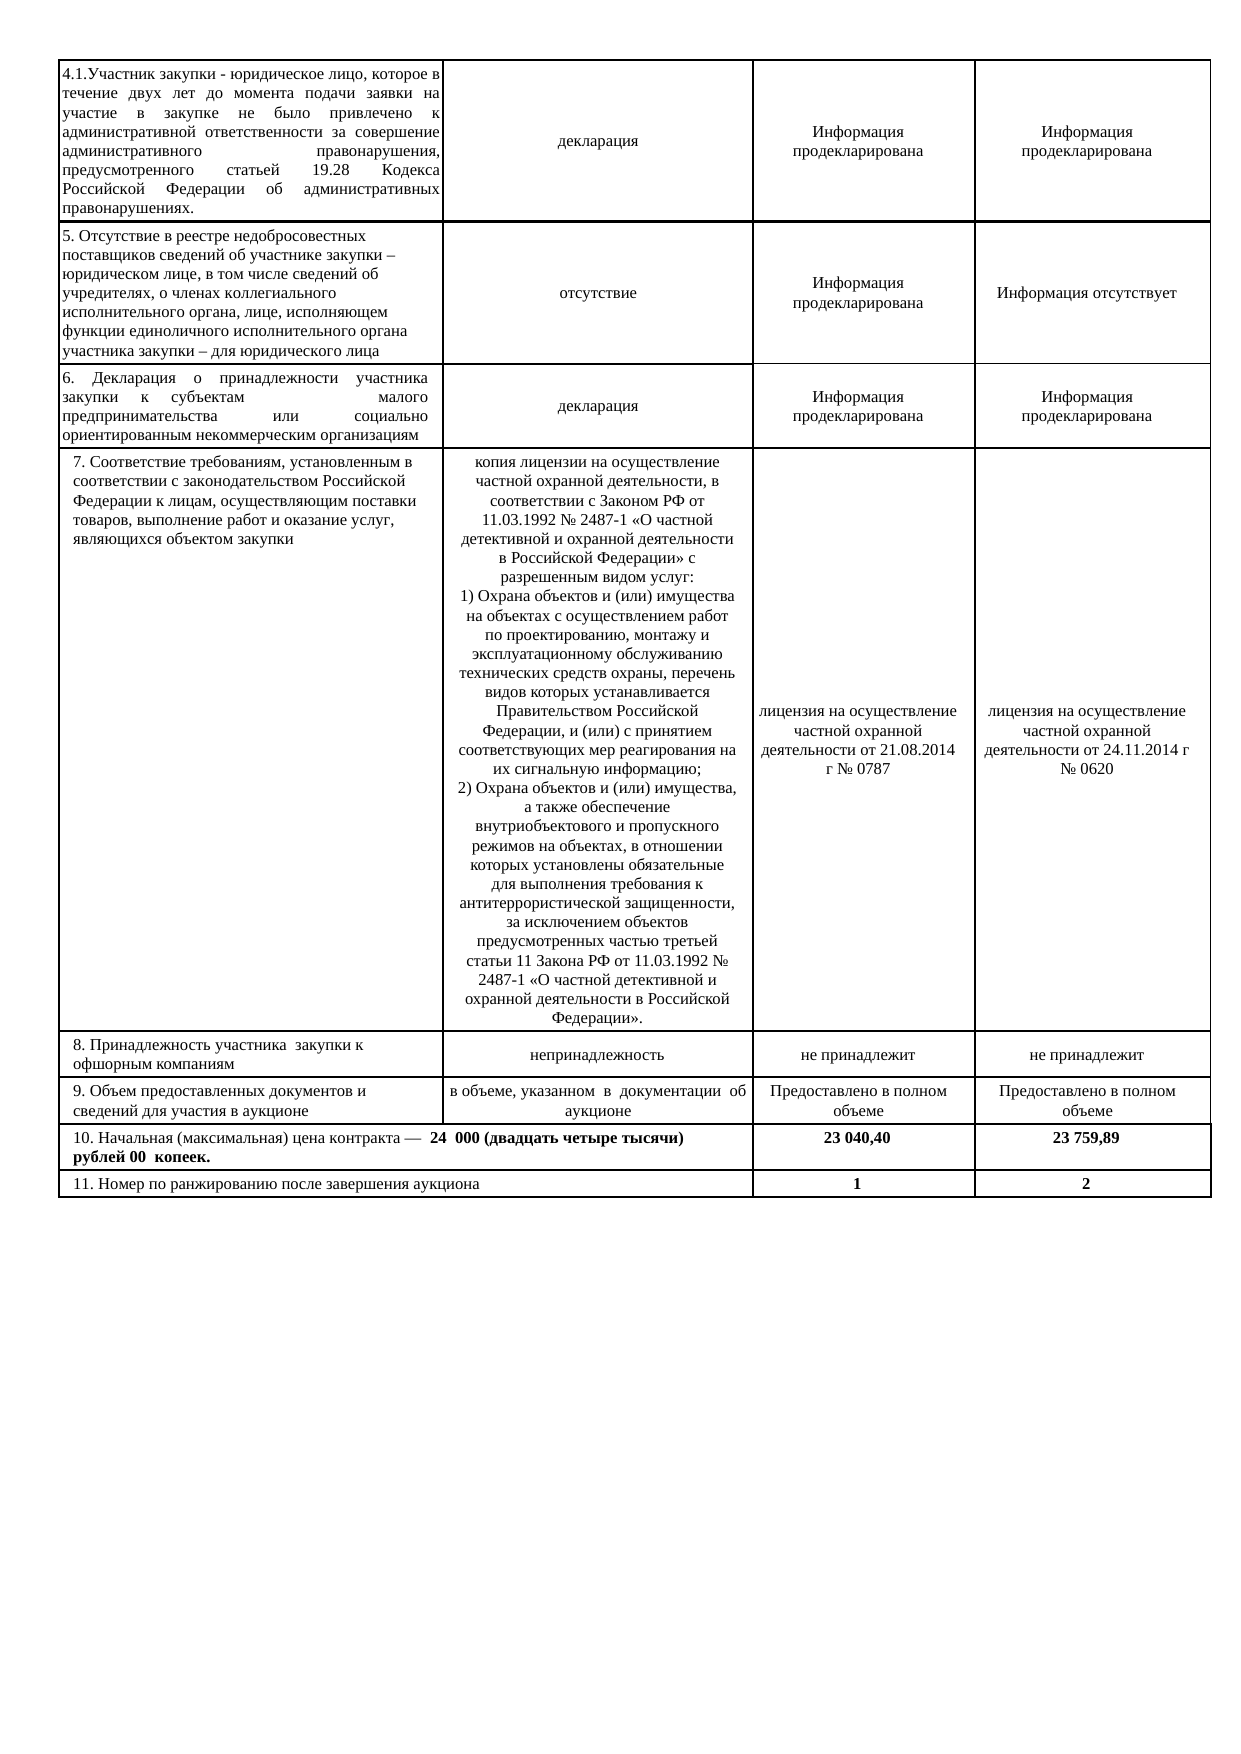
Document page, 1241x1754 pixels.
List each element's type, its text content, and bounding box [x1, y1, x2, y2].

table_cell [754, 61, 974, 220]
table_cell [976, 61, 1210, 220]
table_cell 5. Отсутствие в реестре недобросовестных поставщиков сведений об участнике закупки – юридическом лице, в том числе сведений об учредителях, о членах коллегиального исполнительного органа, лице, исполняющем функции единоличного исполнительного органа участника закупки – для юридического лица [60, 223, 442, 362]
table_cell 2 [976, 1171, 1210, 1196]
table_cell в объеме, указанном в документации об аукционе [444, 1078, 752, 1122]
table_cell декларация [444, 365, 752, 447]
table_cell Предоставлено в полном объеме [754, 1078, 974, 1122]
table_cell лицензия на осуществление частной охранной деятельности от 24.11.2014 г № 0620 [976, 449, 1210, 1030]
table_cell 6. Декларация о принадлежности участника закупки к субъектам малого предпринимательства или социально ориентированным некоммерческим организациям [60, 365, 442, 447]
table_cell декларация [444, 61, 752, 220]
table_cell не принадлежит [754, 1032, 974, 1076]
table_cell 23 040,40 [754, 1125, 974, 1169]
table_cell лицензия на осуществление частной охранной деятельности от 21.08.2014 г № 0787 [754, 449, 974, 1030]
table_cell 1 [754, 1171, 974, 1196]
table_cell Информация отсутствует [976, 223, 1210, 362]
table_cell 9. Объем предоставленных документов и сведений для участия в аукционе [60, 1078, 442, 1122]
table_cell отсутствие [444, 223, 752, 362]
table_cell копия лицензии на осуществление частной охранной деятельности, в соответствии с Законом РФ от 11.03.1992 № 2487-1 «О частной детективной и охранной деятельности в Российской Федерации» с разрешенным видом услуг: 1) Охрана объектов и (или) имущества на объектах с осуществлением работ по проектированию, монтажу и эксплуатационному обслуживанию технических средств охраны, перечень видов которых устанавливается Правительством Российской Федерации, и (или) с принятием соответствующих мер реагирования на их сигнальную информацию; 2) Охрана объектов и (или) имущества, а также обеспечение внутриобъектового и пропускного режимов на объектах, в отношении которых установлены обязательные для выполнения требования к антитеррористической защищенности, за исключением объектов предусмотренных частью третьей статьи 11 Закона РФ от 11.03.1992 № 2487-1 «О частной детективной и охранной деятельности в Российской Федерации». [444, 449, 752, 1030]
table_cell непринадлежность [444, 1032, 752, 1076]
table_cell Информация продекларирована [976, 364, 1210, 447]
table_cell 7. Соответствие требованиям, установленным в соответствии с законодательством Российской Федерации к лицам, осуществляющим поставки товаров, выполнение работ и оказание услуг, являющихся объектом закупки [60, 449, 442, 1030]
table_cell 11. Номер по ранжированию после завершения аукциона [60, 1171, 752, 1196]
table_cell Предоставлено в полном объеме [976, 1078, 1210, 1122]
table_cell 8. Принадлежность участника закупки к офшорным компаниям [60, 1032, 442, 1076]
table_cell 4.1.Участник закупки - юридическое лицо, которое в течение двух лет до момента подачи заявки на участие в закупке не было привлечено к административной ответственности за совершение административного правонарушения, предусмотренного статьей 19.28 Кодекса Российской Федерации об административных правонарушениях. [60, 61, 442, 220]
table_cell Информация продекларирована [754, 223, 974, 362]
table_cell 10. Начальная (максимальная) цена контракта — 24 000 (двадцать четыре тысячи) рублей 00 копеек. [60, 1125, 752, 1169]
table_cell 23 759,89 [976, 1125, 1210, 1169]
table_cell не принадлежит [976, 1032, 1210, 1076]
table_cell Информация продекларирована [754, 364, 974, 447]
